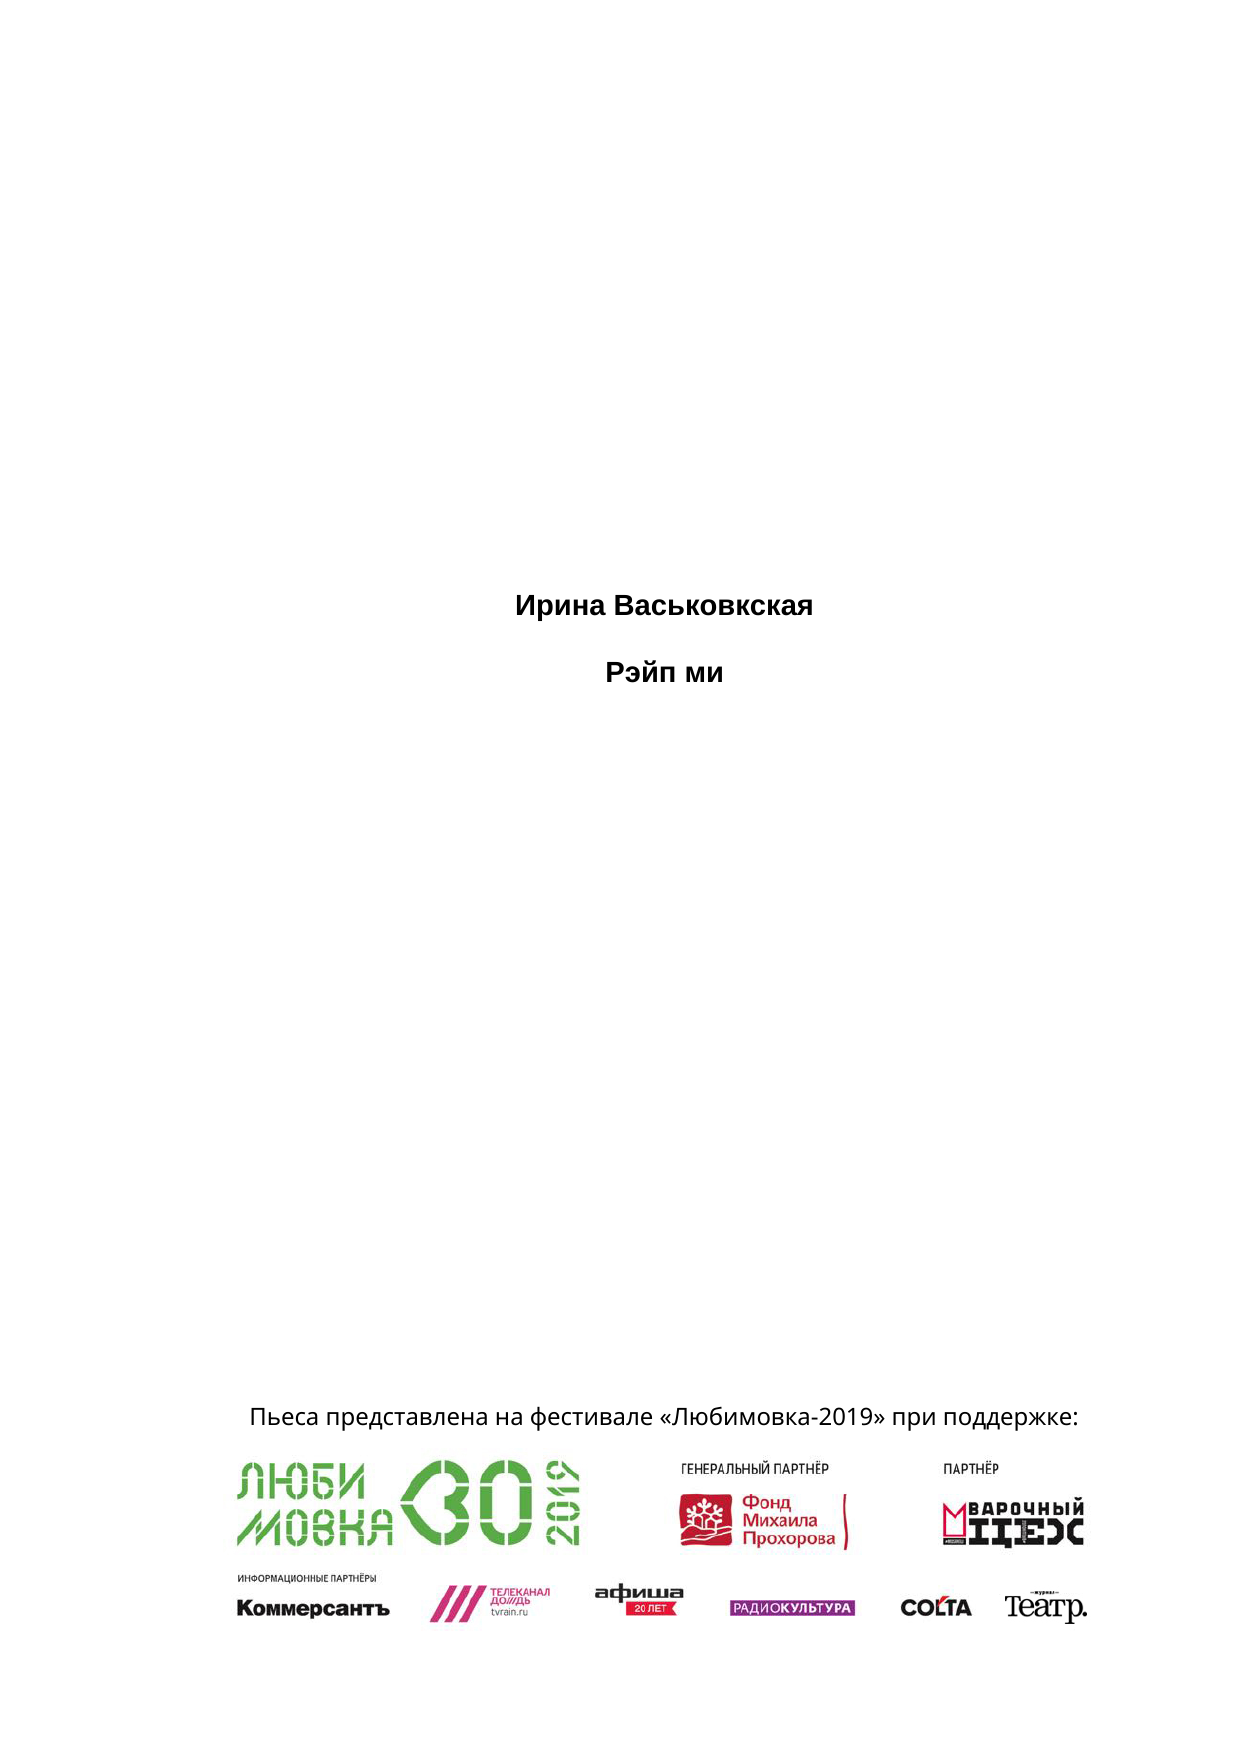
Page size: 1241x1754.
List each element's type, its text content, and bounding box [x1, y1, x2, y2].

picture [177, 1432, 1151, 1681]
text Рэйп ми [177, 655, 1152, 688]
text Ирина Васьковкская [177, 588, 1152, 621]
